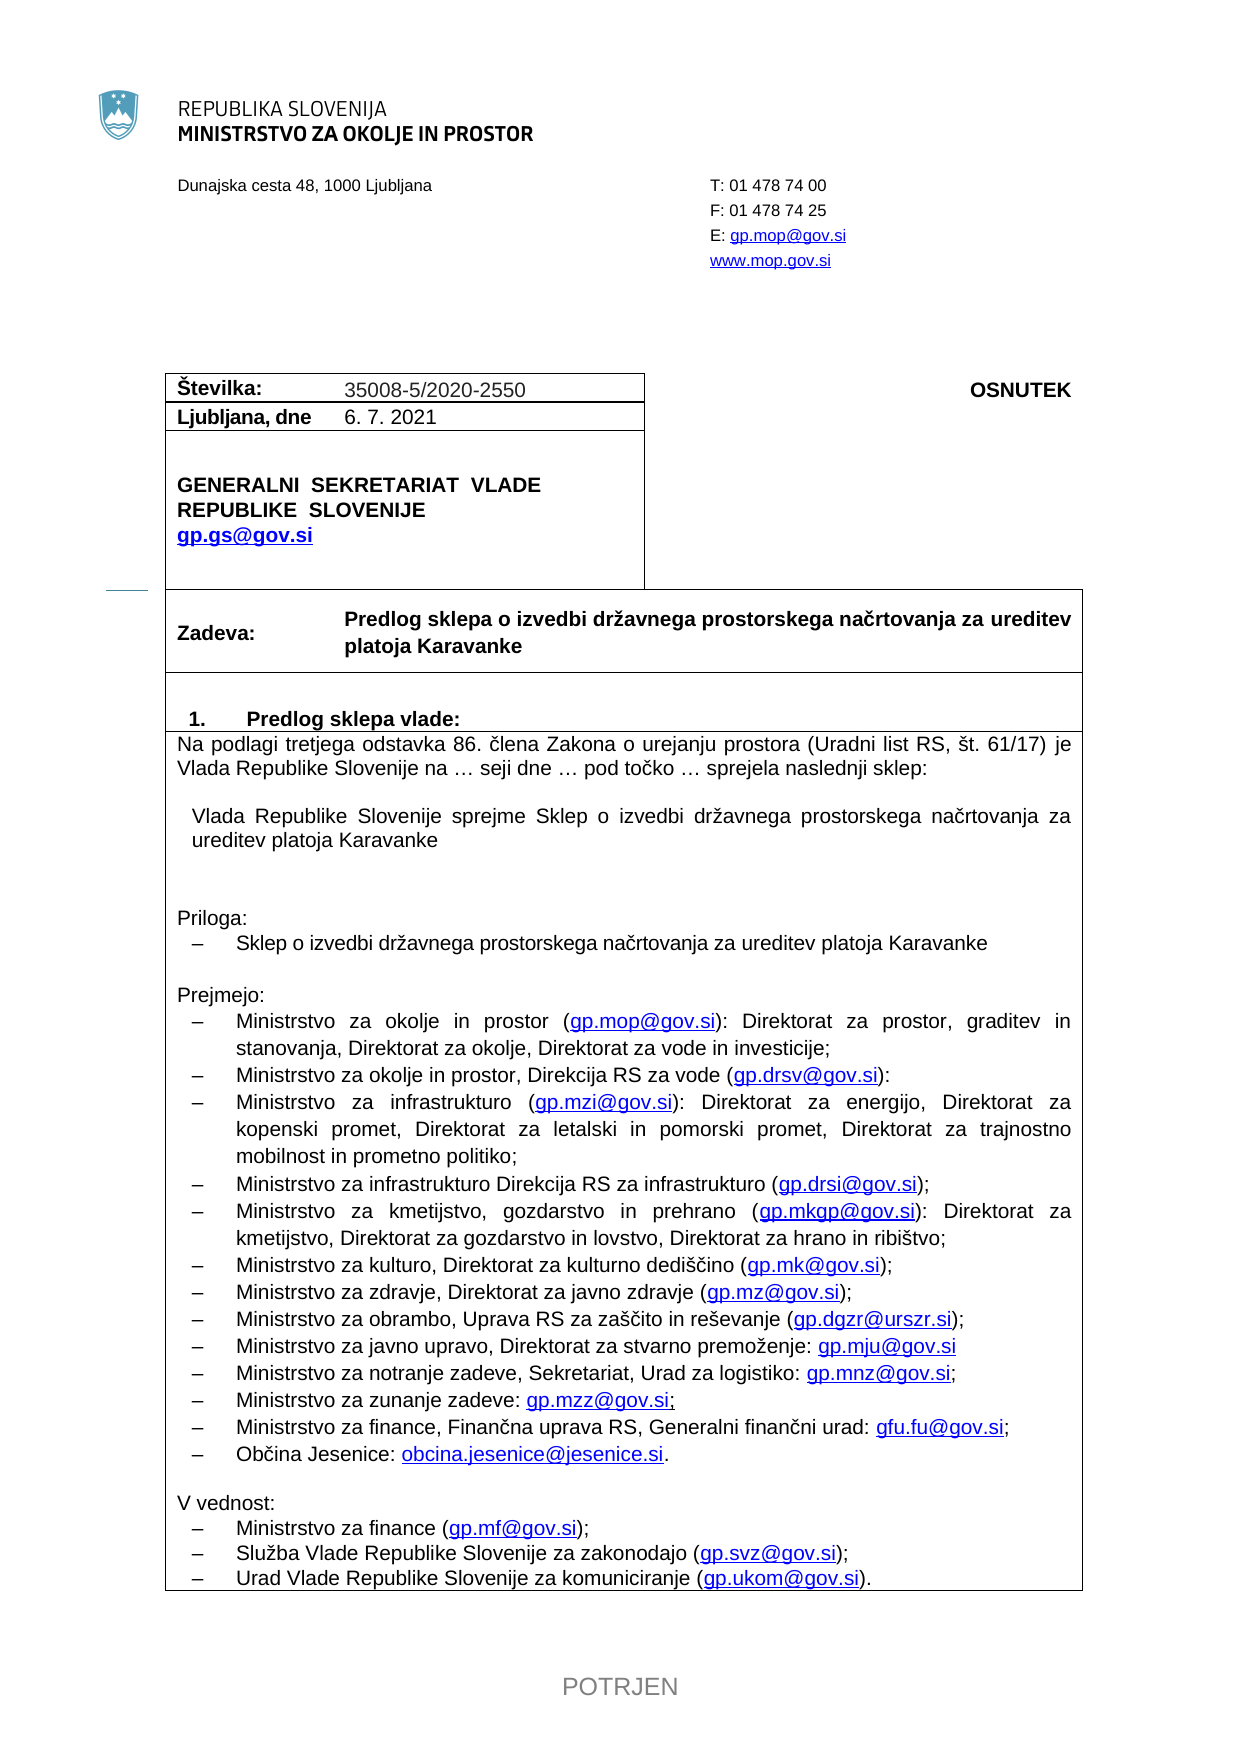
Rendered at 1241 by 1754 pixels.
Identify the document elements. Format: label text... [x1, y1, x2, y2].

table_cell Predlog sklepa o izvedbi državnega prostorskega načrtovanja za ureditev platoja Karavanke [333, 590, 1082, 672]
table_header Številka: [166, 374, 333, 401]
table_cell 6. 7. 2021 [333, 403, 644, 429]
table_cell GENERALNI SEKRETARIAT VLADE REPUBLIKE SLOVENIJE gp.gs@gov.si [166, 431, 644, 589]
table_cell Na podlagi tretjega odstavka 86. člena Zakona o urejanju prostora (Uradni list RS, št. 61/17) je Vlada Republike Slovenije na … seji dne … pod točko … sprejela naslednji sklep: Vlada Republike Slovenije sprejme Sklep o izvedbi državnega prostorskega načrtovanja za ureditev platoja Karavanke Priloga: Sklep o izvedbi državnega prostorskega načrtovanja za ureditev platoja Karavanke Prejmejo: Ministrstvo za okolje in prostor (gp.mop@gov.si): Direktorat za prostor, graditev in stanovanja, Direktorat za okolje, Direktorat za vode in investicije; Ministrstvo za okolje in prostor, Direkcija RS za vode (gp.drsv@gov.si): Ministrstvo za infrastrukturo (gp.mzi@gov.si): Direktorat za energijo, Direktorat za kopenski promet, Direktorat za letalski in pomorski promet, Direktorat za trajnostno mobilnost in prometno politiko; Ministrstvo za infrastrukturo Direkcija RS za infrastrukturo (gp.drsi@gov.si); Ministrstvo za kmetijstvo, gozdarstvo in prehrano (gp.mkgp@gov.si): Direktorat za kmetijstvo, Direktorat za gozdarstvo in lovstvo, Direktorat za hrano in ribištvo; Ministrstvo za kulturo, Direktorat za kulturno dediščino (gp.mk@gov.si); Ministrstvo za zdravje, Direktorat za javno zdravje (gp.mz@gov.si); Ministrstvo za obrambo, Uprava RS za zaščito in reševanje (gp.dgzr@urszr.si); Ministrstvo za javno upravo, Direktorat za stvarno premoženje: gp.mju@gov.si Ministrstvo za notranje zadeve, Sekretariat, Urad za logistiko: gp.mnz@gov.si; Ministrstvo za zunanje zadeve: gp.mzz@gov.si; Ministrstvo za finance, Finančna uprava RS, Generalni finančni urad: gfu.fu@gov.si; Občina Jesenice: obcina.jesenice@jesenice.si. V vednost: Ministrstvo za finance (gp.mf@gov.si); Služba Vlade Republike Slovenije za zakonodajo (gp.svz@gov.si); Urad Vlade Republike Slovenije za komuniciranje (gp.ukom@gov.si). [166, 732, 1082, 1590]
table_cell Ljubljana, dne [166, 403, 333, 429]
table_cell 1. [166, 673, 235, 731]
table_cell Predlog sklepa vlade: [235, 673, 1082, 731]
table_header 35008-5/2020-2550 [333, 374, 644, 401]
table_header OSNUTEK [645, 373, 1083, 401]
table_cell Zadeva: [166, 590, 333, 672]
